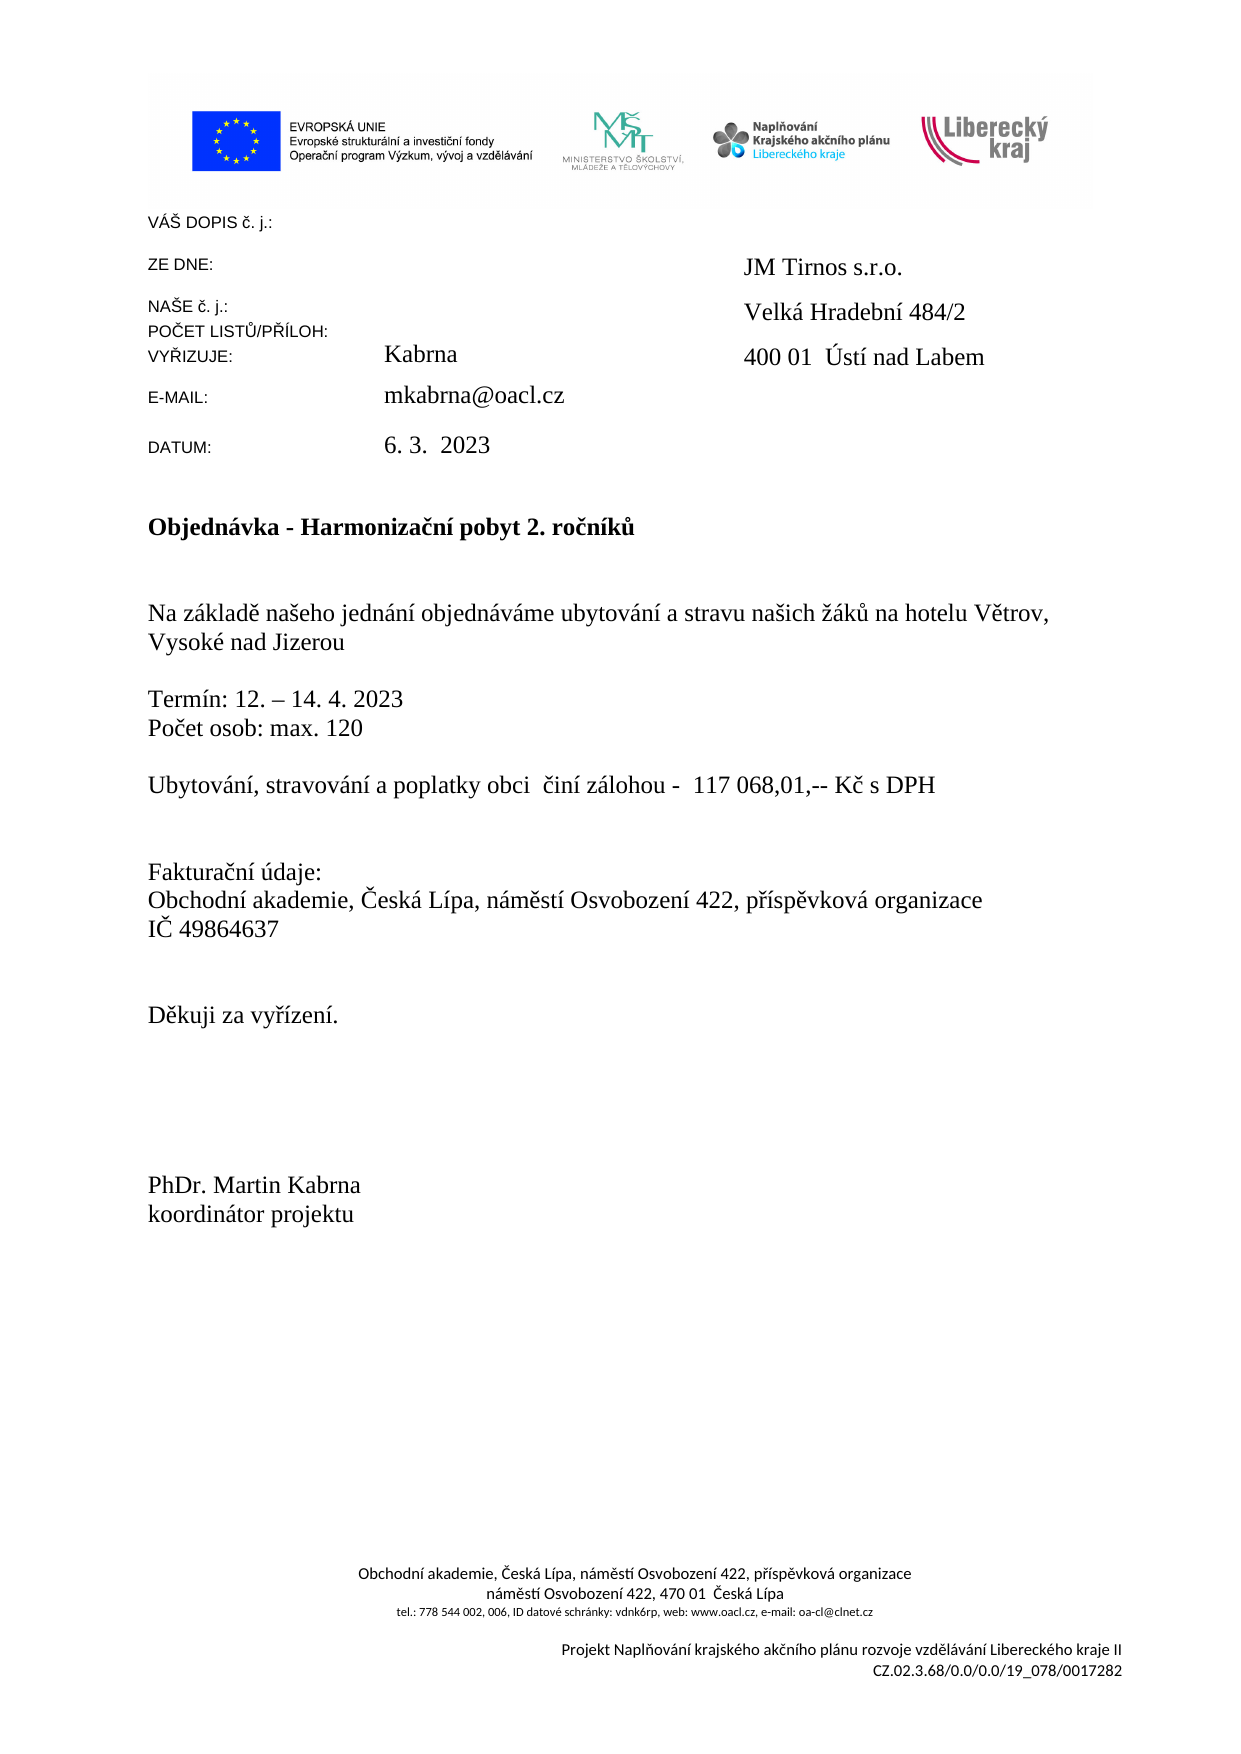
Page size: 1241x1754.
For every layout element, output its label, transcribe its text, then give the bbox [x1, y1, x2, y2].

text koordinátor projektu [148, 1199, 1122, 1228]
text Fakturační údaje: [148, 857, 1122, 886]
text Na základě našeho jednání objednáváme ubytování a stravu našich žáků na hotelu Větrov, Vysoké nad Jizerou [148, 598, 1122, 656]
text Počet osob: max. 120 [148, 713, 1122, 742]
text Objednávka - Harmonizační pobyt 2. ročníků [148, 512, 1122, 541]
text DATUM: 6. 3. 2023 [148, 434, 1122, 459]
text VYŘIZUJE: Kabrna [148, 342, 1122, 367]
picture [147, 73, 1093, 209]
text VÁŠ DOPIS č. j.: [148, 209, 1122, 234]
text Ubytování, stravování a poplatky obci činí zálohou - 117 068,01,-- Kč s DPH [148, 771, 1122, 799]
text PhDr. Martin Kabrna [148, 1170, 1122, 1199]
text ZE DNE: [148, 250, 1122, 275]
text POČET LISTŮ/PŘÍLOH: [148, 317, 1122, 342]
text NAŠE č. j.: [148, 292, 1122, 317]
text Děkuji za vyřízení. [148, 1001, 1122, 1029]
text Obchodní akademie, Česká Lípa, náměstí Osvobození 422, příspěvková organizace [148, 886, 1122, 914]
text IČ 49864637 [148, 914, 1122, 943]
text Termín: 12. – 14. 4. 2023 [148, 684, 1122, 713]
text E-MAIL: mkabrna@oacl.cz [148, 384, 1122, 409]
